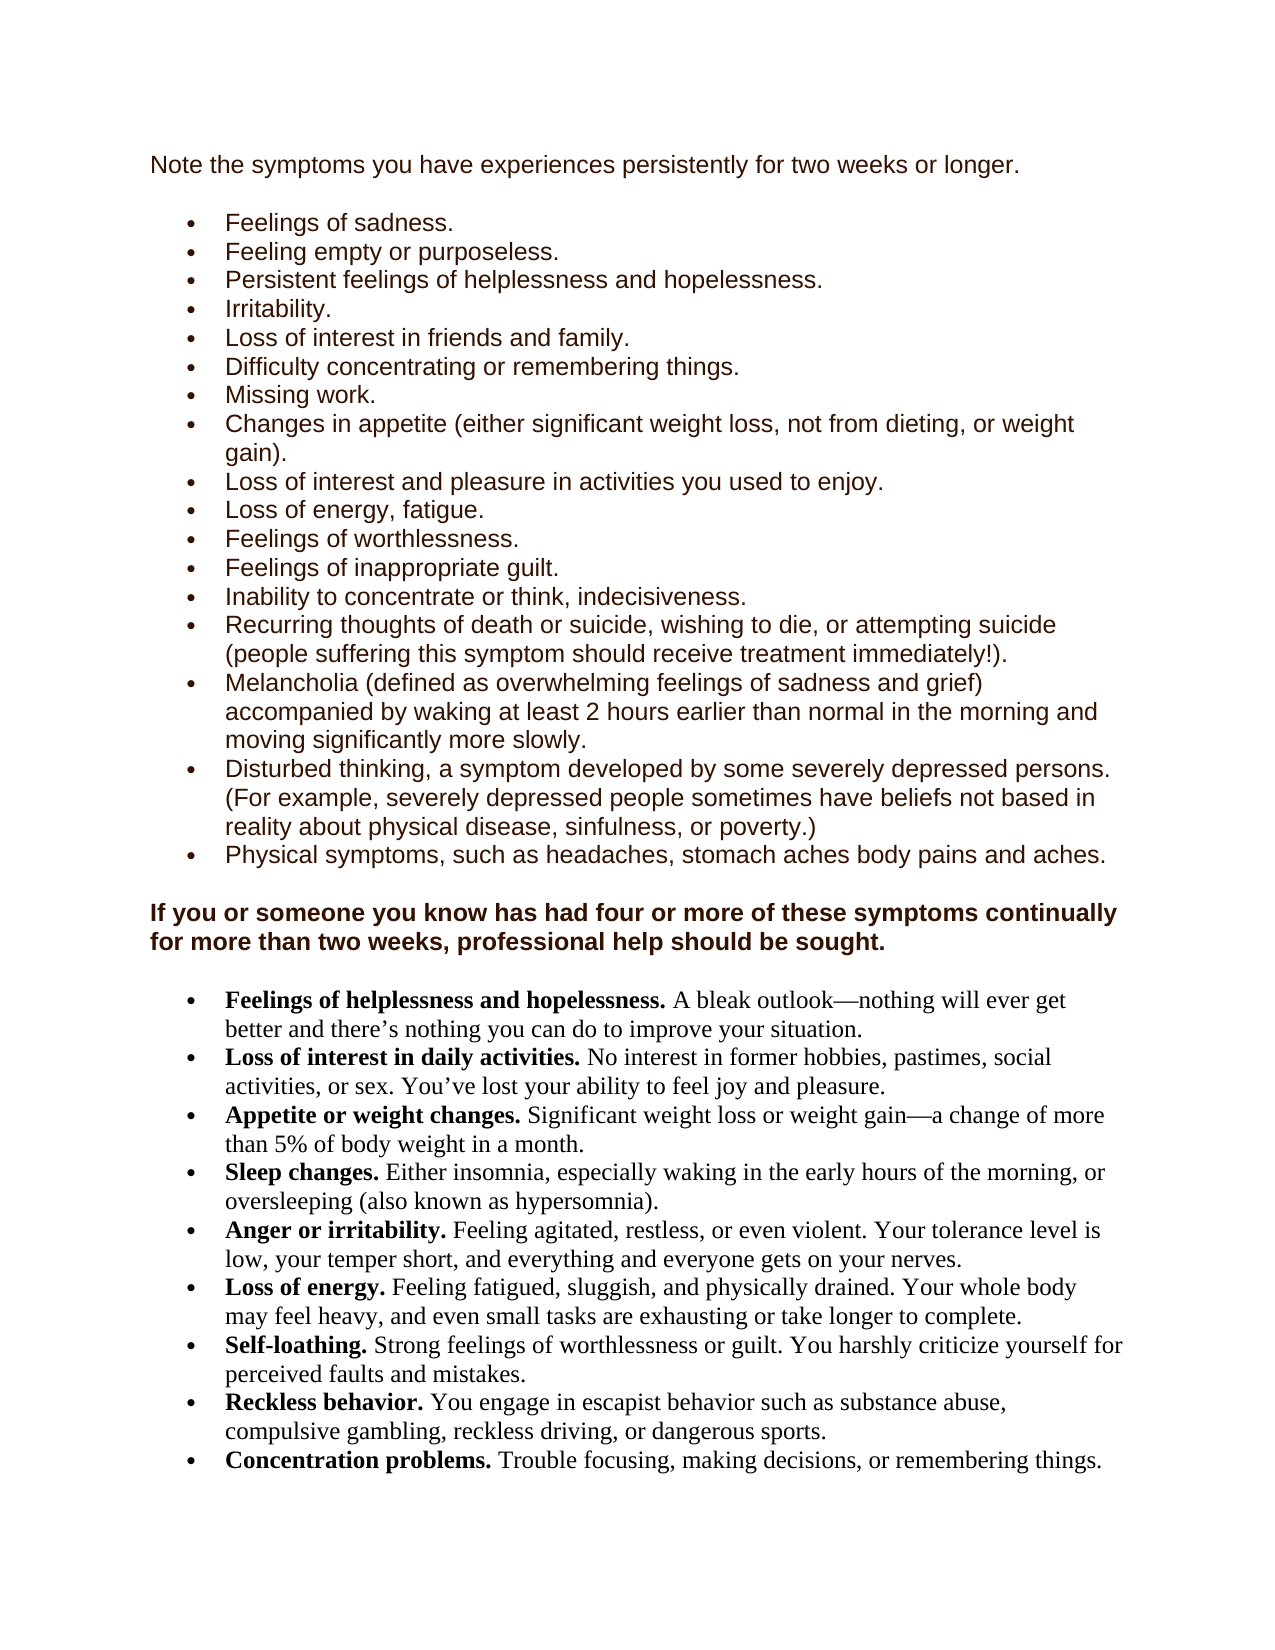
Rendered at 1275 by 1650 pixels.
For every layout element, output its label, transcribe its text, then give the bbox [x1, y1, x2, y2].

list Self-loathing. Strong feelings of worthlessness or guilt. You harshly criticize yourself for perceived faults and mistakes. [187, 1330, 1125, 1387]
list Feeling empty or purposeless. [187, 237, 1125, 265]
text Note the symptoms you have experiences persistently for two weeks or longer. [150, 150, 1125, 179]
list Anger or irritability. Feeling agitated, restless, or even violent. Your tolerance level is low, your temper short, and everything and everyone gets on your nerves. [187, 1215, 1125, 1272]
list Concentration problems. Trouble focusing, making decisions, or remembering things. [187, 1445, 1125, 1474]
text If you or someone you know has had four or more of these symptoms continually for more than two weeks, professional help should be sought. [150, 898, 1125, 956]
list Appetite or weight changes. Significant weight loss or weight gain—a change of more than 5% of body weight in a month. [187, 1100, 1125, 1157]
list Loss of interest in daily activities. No interest in former hobbies, pastimes, social activities, or sex. You’ve lost your ability to feel joy and pleasure. [187, 1042, 1125, 1100]
list Sleep changes. Either insomnia, especially waking in the early hours of the morning, or oversleeping (also known as hypersomnia). [187, 1157, 1125, 1215]
list Difficulty concentrating or remembering things. [187, 352, 1125, 380]
list Loss of energy, fatigue. [187, 495, 1125, 524]
list Feelings of inappropriate guilt. [187, 553, 1125, 582]
list Melancholia (defined as overwhelming feelings of sadness and grief) accompanied by waking at least 2 hours earlier than normal in the morning and moving significantly more slowly. [187, 668, 1125, 754]
list Loss of energy. Feeling fatigued, sluggish, and physically drained. Your whole body may feel heavy, and even small tasks are exhausting or take longer to complete. [187, 1272, 1125, 1330]
list Persistent feelings of helplessness and hopelessness. [187, 265, 1125, 294]
list Loss of interest in friends and family. [187, 323, 1125, 352]
list Feelings of worthlessness. [187, 524, 1125, 553]
list Inability to concentrate or think, indecisiveness. [187, 582, 1125, 610]
list Loss of interest and pleasure in activities you used to enjoy. [187, 467, 1125, 495]
list Irritability. [187, 294, 1125, 323]
list Reckless behavior. You engage in escapist behavior such as substance abuse, compulsive gambling, reckless driving, or dangerous sports. [187, 1387, 1125, 1445]
list Feelings of sadness. [187, 208, 1125, 237]
list Changes in appetite (either significant weight loss, not from dieting, or weight gain). [187, 409, 1125, 467]
list Missing work. [187, 380, 1125, 409]
list Recurring thoughts of death or suicide, wishing to die, or attempting suicide (people suffering this symptom should receive treatment immediately!). [187, 610, 1125, 668]
list Disturbed thinking, a symptom developed by some severely depressed persons. (For example, severely depressed people sometimes have beliefs not based in reality about physical disease, sinfulness, or poverty.) [187, 754, 1125, 840]
list Physical symptoms, such as headaches, stomach aches body pains and aches. [187, 840, 1125, 869]
list Feelings of helplessness and hopelessness. A bleak outlook—nothing will ever get better and there’s nothing you can do to improve your situation. [187, 985, 1125, 1042]
